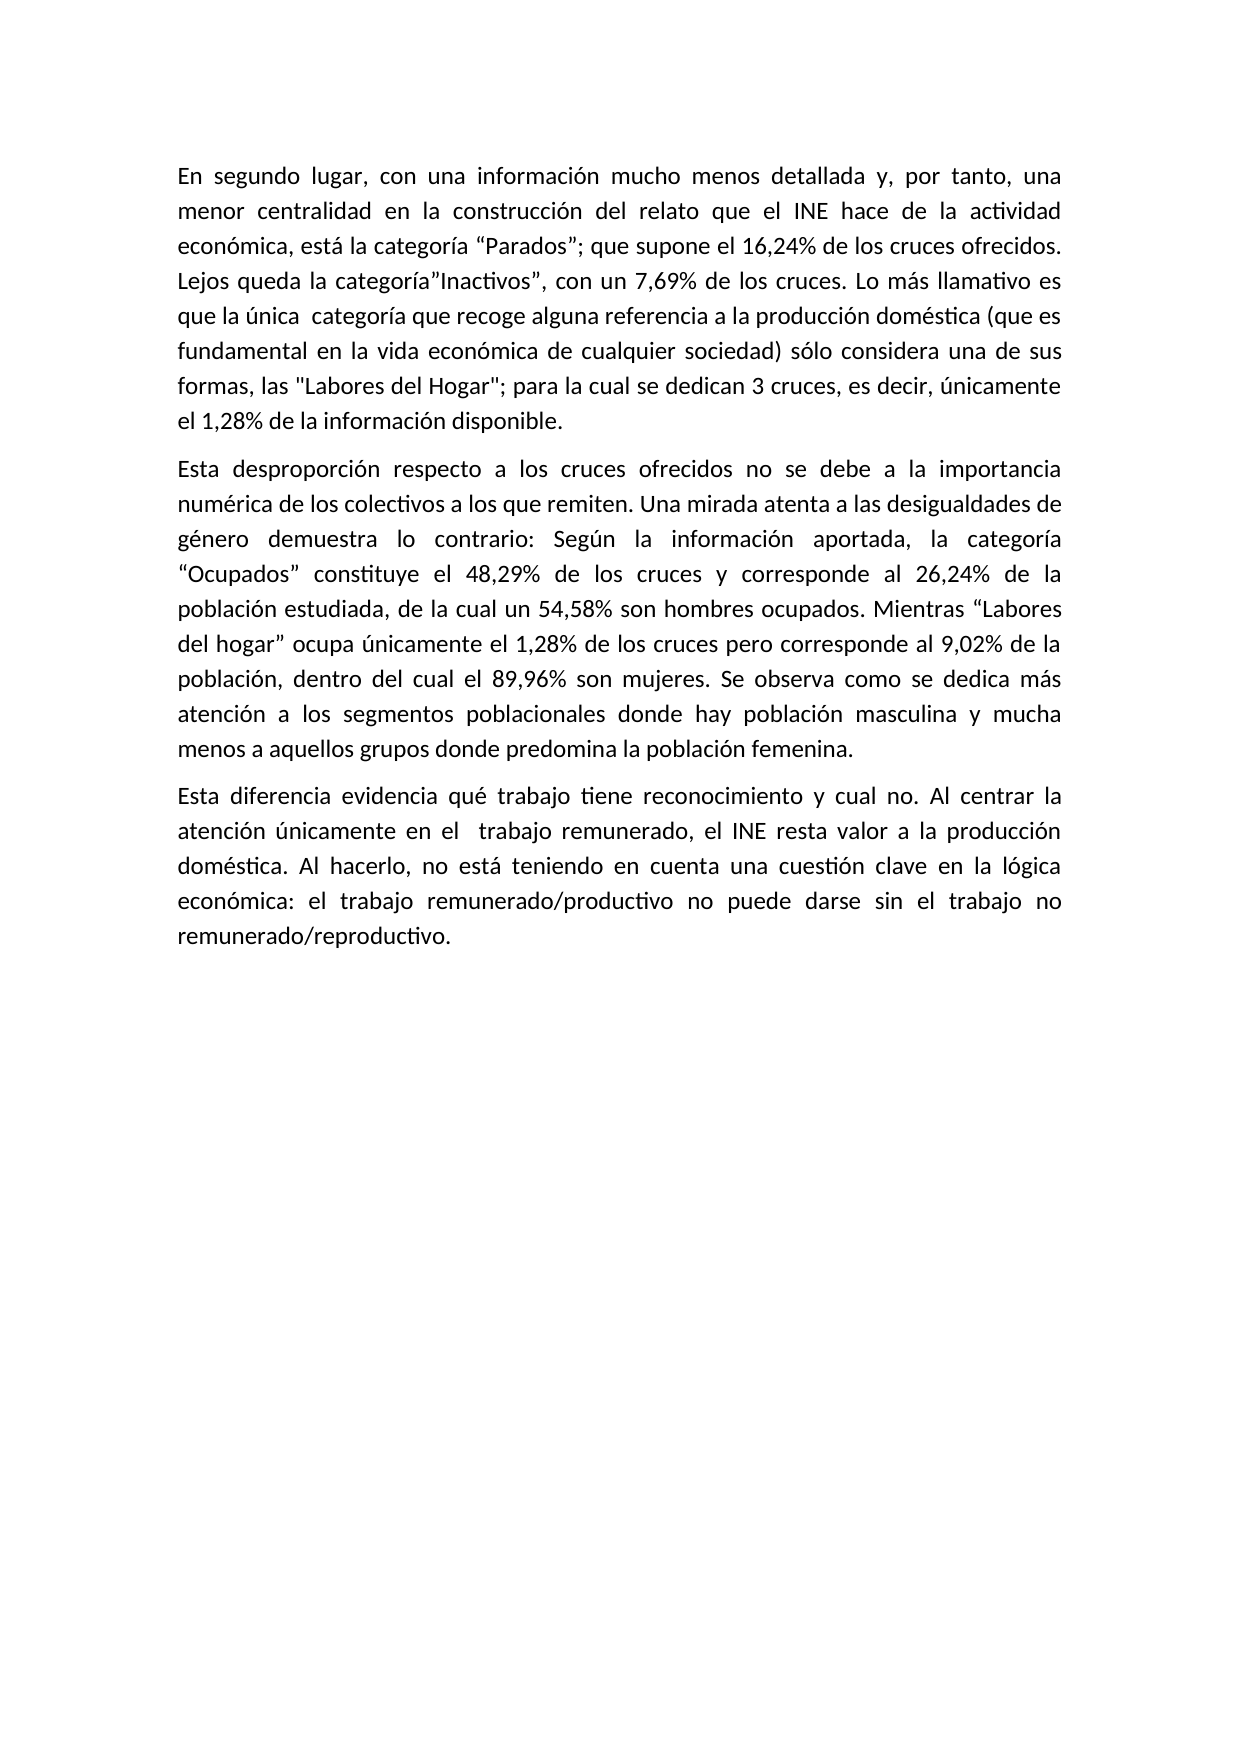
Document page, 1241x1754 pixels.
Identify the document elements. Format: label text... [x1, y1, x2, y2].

text Esta desproporción respecto a los cruces ofrecidos no se debe a la importancia numérica de los colectivos a los que remiten. Una mirada atenta a las desigualdades de género demuestra lo contrario: Según la información aportada, la categoría “Ocupados” constituye el 48,29% de los cruces y corresponde al 26,24% de la población estudiada, de la cual un 54,58% son hombres ocupados. Mientras “Labores del hogar” ocupa únicamente el 1,28% de los cruces pero corresponde al 9,02% de la población, dentro del cual el 89,96% son mujeres. Se observa como se dedica más atención a los segmentos poblacionales donde hay población masculina y mucha menos a aquellos grupos donde predomina la población femenina. [177, 453, 1063, 763]
text Esta diferencia evidencia qué trabajo tiene reconocimiento y cual no. Al centrar la atención únicamente en el trabajo remunerado, el INE resta valor a la producción doméstica. Al hacerlo, no está teniendo en cuenta una cuestión clave en la lógica económica: el trabajo remunerado/productivo no puede darse sin el trabajo no remunerado/reproductivo. [177, 780, 1063, 951]
text En segundo lugar, con una información mucho menos detallada y, por tanto, una menor centralidad en la construcción del relato que el INE hace de la actividad económica, está la categoría “Parados”; que supone el 16,24% de los cruces ofrecidos. Lejos queda la categoría”Inactivos”, con un 7,69% de los cruces. Lo más llamativo es que la única categoría que recoge alguna referencia a la producción doméstica (que es fundamental en la vida económica de cualquier sociedad) sólo considera una de sus formas, las "Labores del Hogar"; para la cual se dedican 3 cruces, es decir, únicamente el 1,28% de la información disponible. [177, 160, 1063, 436]
